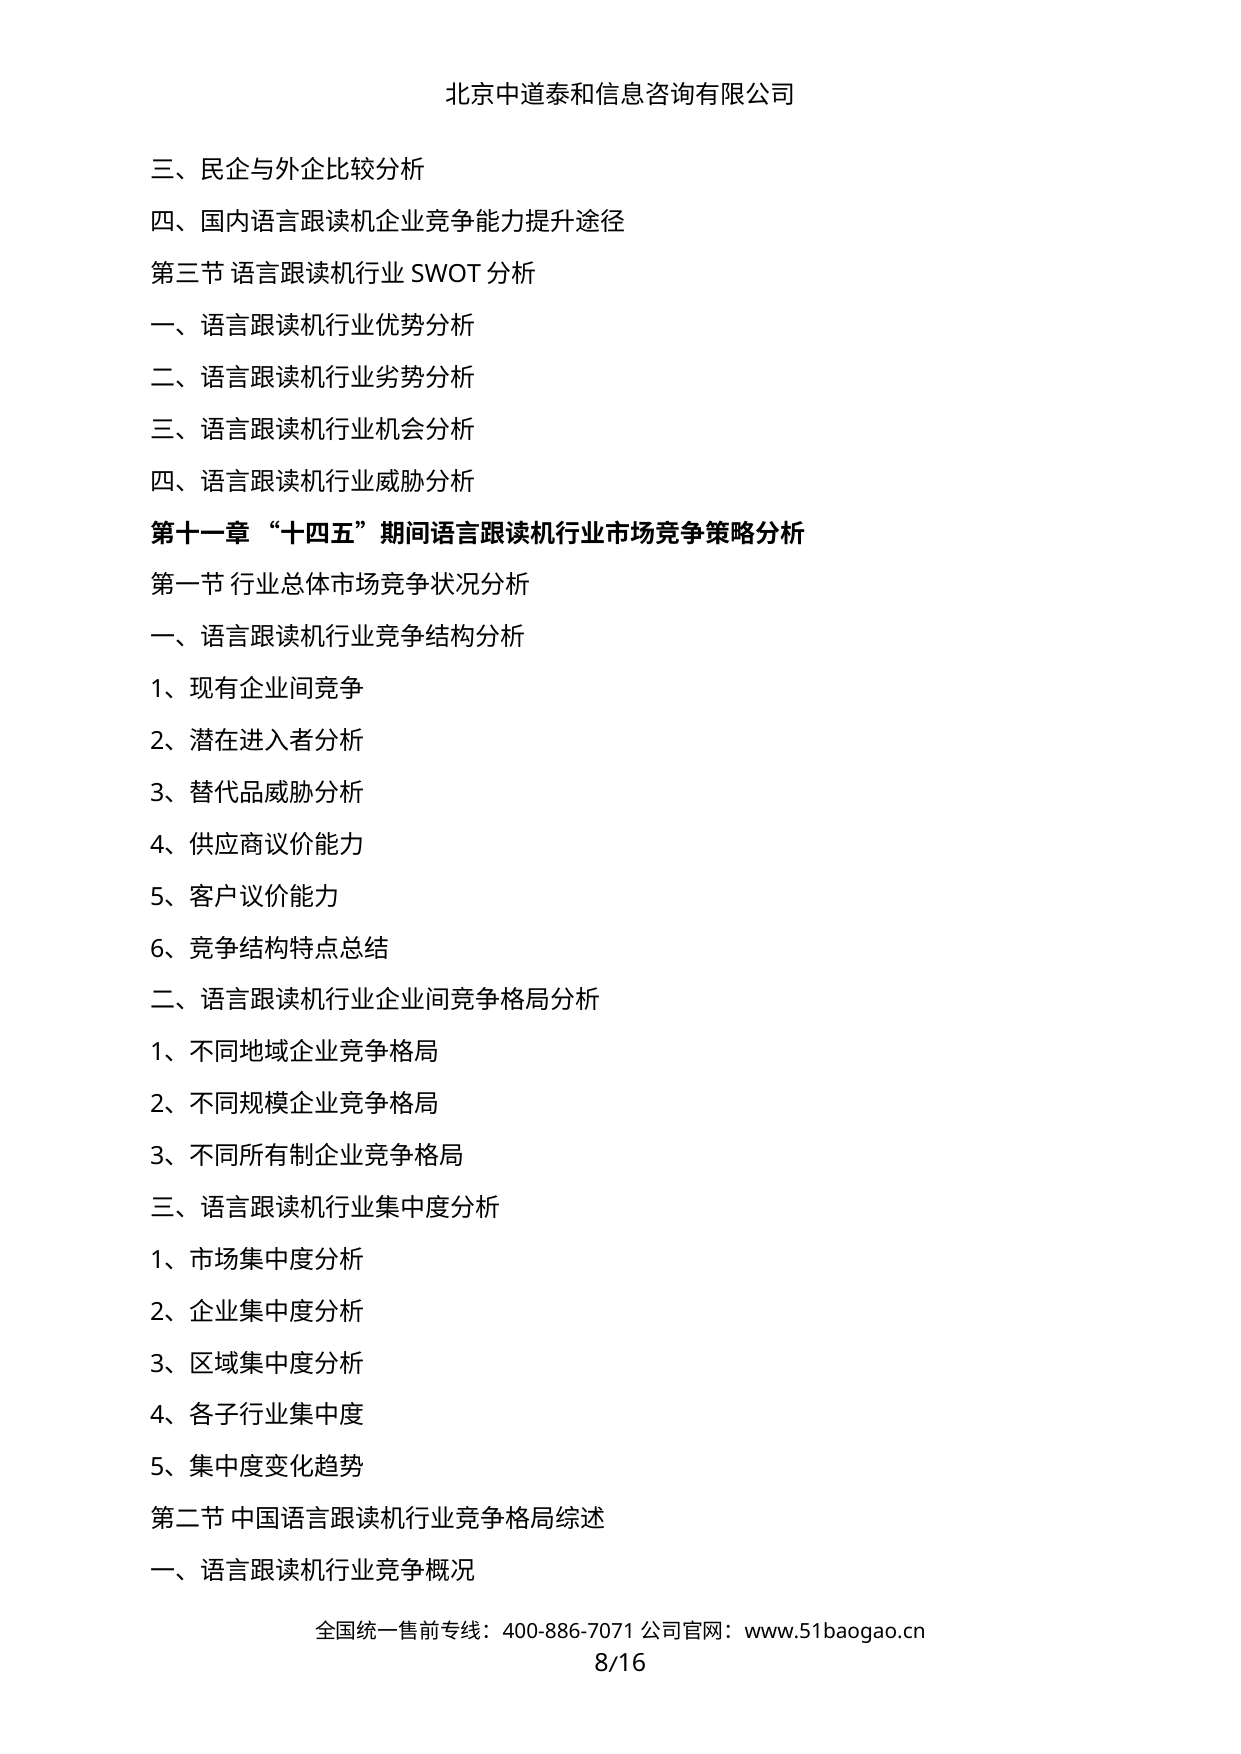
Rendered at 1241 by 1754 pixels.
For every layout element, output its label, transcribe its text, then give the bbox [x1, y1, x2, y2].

text 四、国内语言跟读机企业竞争能力提升途径 [150, 202, 1090, 238]
text 三、语言跟读机行业集中度分析 [150, 1187, 1090, 1224]
text 第十一章 “十四五”期间语言跟读机行业市场竞争策略分析 [150, 513, 1090, 549]
text 5、集中度变化趋势 [150, 1447, 1090, 1483]
text 四、语言跟读机行业威胁分析 [150, 461, 1090, 497]
text 4、供应商议价能力 [150, 824, 1090, 861]
text 1、市场集中度分析 [150, 1239, 1090, 1276]
text 一、语言跟读机行业竞争概况 [150, 1551, 1090, 1587]
text 一、语言跟读机行业优势分析 [150, 306, 1090, 342]
text 3、区域集中度分析 [150, 1343, 1090, 1379]
text 3、替代品威胁分析 [150, 772, 1090, 809]
text 1、现有企业间竞争 [150, 669, 1090, 705]
text 4、各子行业集中度 [150, 1395, 1090, 1431]
text 第三节 语言跟读机行业SWOT分析 [150, 254, 1090, 290]
text 第一节 行业总体市场竞争状况分析 [150, 565, 1090, 601]
text 三、语言跟读机行业机会分析 [150, 409, 1090, 446]
text 1、不同地域企业竞争格局 [150, 1032, 1090, 1068]
text 二、语言跟读机行业劣势分析 [150, 357, 1090, 394]
text 2、企业集中度分析 [150, 1291, 1090, 1327]
text 2、潜在进入者分析 [150, 721, 1090, 757]
text 2、不同规模企业竞争格局 [150, 1084, 1090, 1120]
text 第二节 中国语言跟读机行业竞争格局综述 [150, 1499, 1090, 1535]
text 三、民企与外企比较分析 [150, 150, 1090, 186]
text 一、语言跟读机行业竞争结构分析 [150, 617, 1090, 653]
text 6、竞争结构特点总结 [150, 928, 1090, 964]
text 二、语言跟读机行业企业间竞争格局分析 [150, 980, 1090, 1016]
text 3、不同所有制企业竞争格局 [150, 1136, 1090, 1172]
text 5、客户议价能力 [150, 876, 1090, 912]
